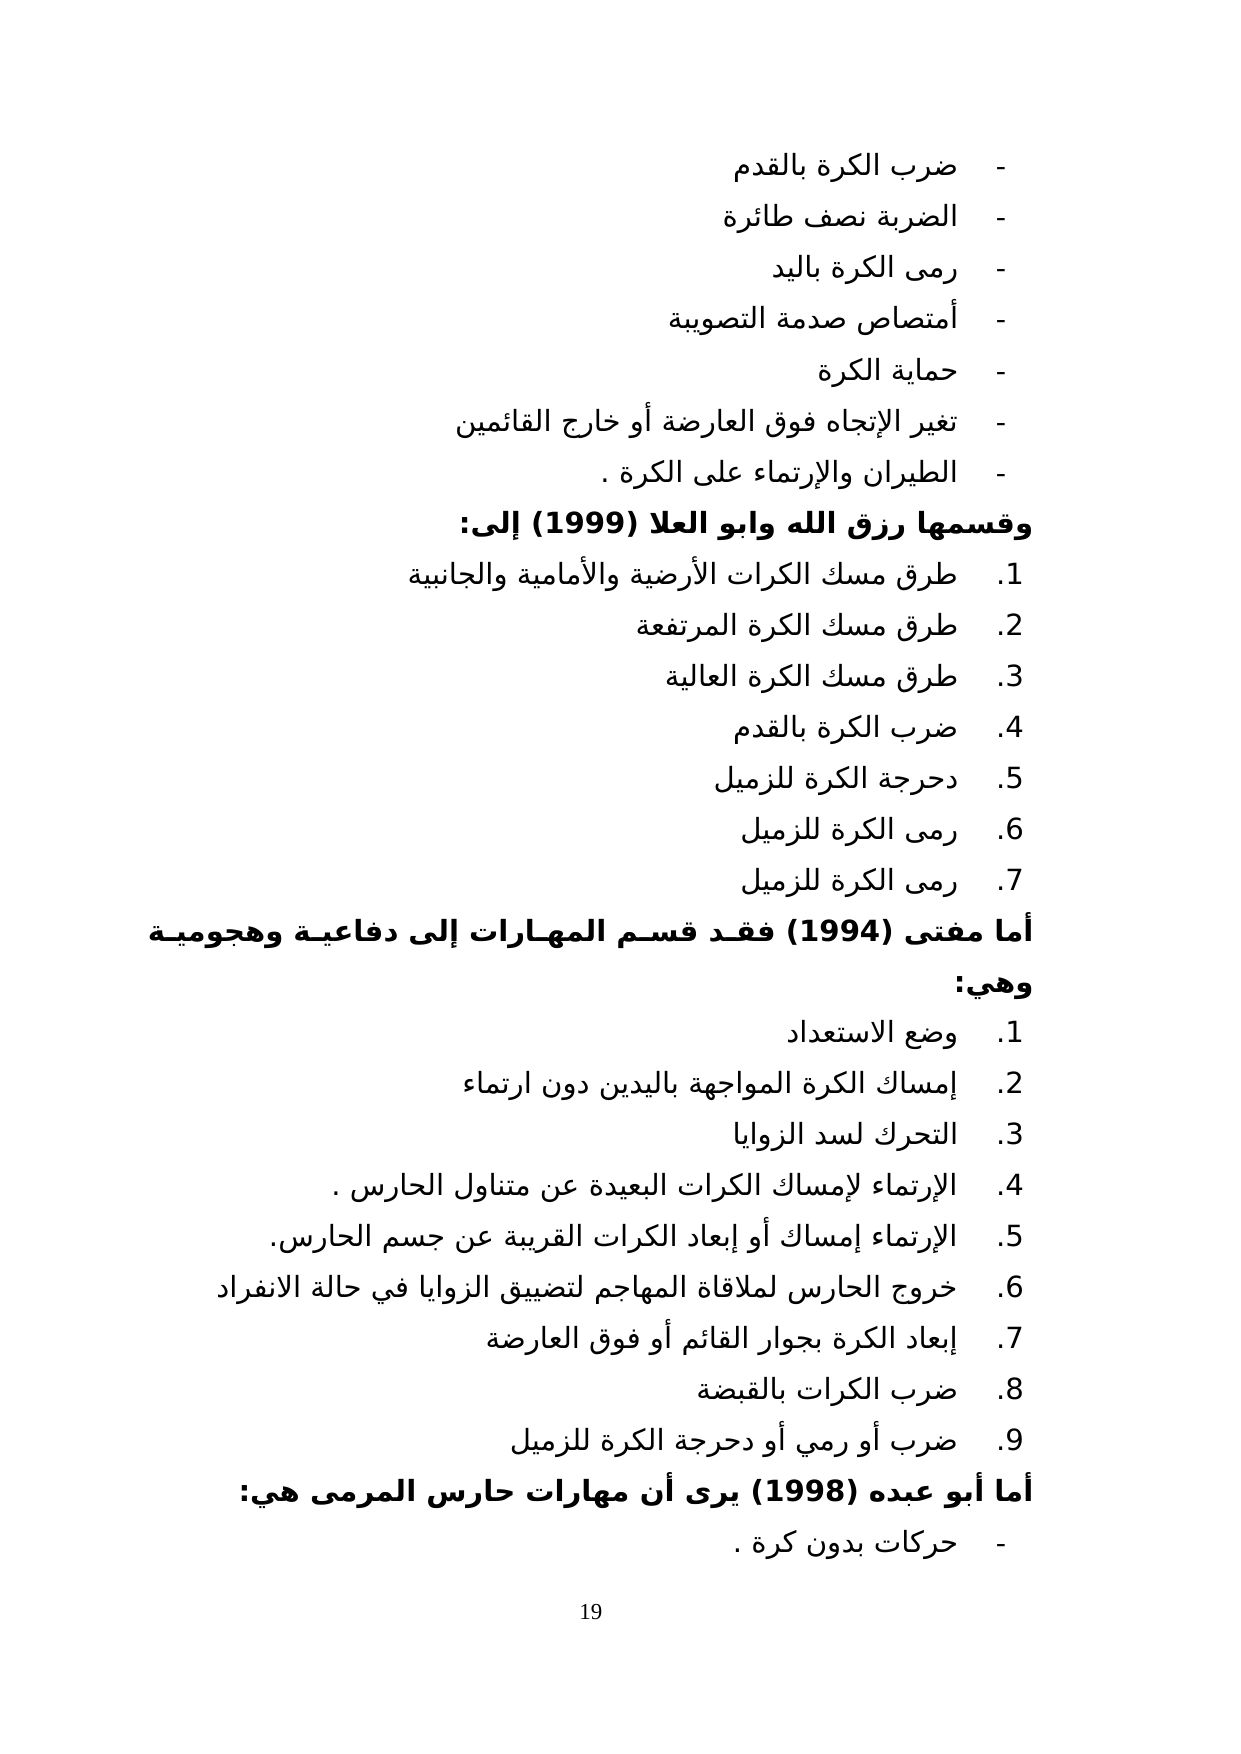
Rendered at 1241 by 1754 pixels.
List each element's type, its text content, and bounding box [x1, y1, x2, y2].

list ضرب الكرات بالقبضة [148, 1372, 996, 1406]
list ضرب الكرة بالقدم [148, 710, 996, 744]
list إبعاد الكرة بجوار القائم أو فوق العارضة [148, 1321, 996, 1355]
list أمتصاص صدمة التصويبة [148, 301, 996, 336]
text وقسمها رزق الله وابو العلا (1999) إلى: [148, 506, 1033, 540]
text أما أبو عبده (1998) يرى أن مهارات حارس المرمى هي: [148, 1474, 1033, 1508]
list ضرب أو رمي أو دحرجة الكرة للزميل [148, 1423, 996, 1457]
list طرق مسك الكرة العالية [148, 659, 996, 693]
list خروج الحارس لملاقاة المهاجم لتضييق الزوايا في حالة الانفراد [148, 1271, 996, 1304]
list تغير الإتجاه فوق العارضة أو خارج القائمين [148, 404, 996, 438]
list دحرجة الكرة للزميل [148, 761, 996, 795]
list إمساك الكرة المواجهة باليدين دون ارتماء [148, 1067, 996, 1101]
list حركات بدون كرة . [148, 1525, 996, 1559]
list الضربة نصف طائرة [148, 199, 996, 233]
list رمى الكرة باليد [148, 250, 996, 284]
list الطيران والإرتماء على الكرة . [148, 455, 996, 489]
list طرق مسك الكرات الأرضية والأمامية والجانبية [148, 557, 996, 591]
text أما مفتى (1994) فقد قسم المهارات إلى دفاعية وهجومية وهي: [148, 914, 1033, 999]
list طرق مسك الكرة المرتفعة [148, 608, 996, 642]
list الإرتماء لإمساك الكرات البعيدة عن متناول الحارس . [148, 1169, 996, 1203]
list ضرب الكرة بالقدم [148, 148, 996, 182]
list رمى الكرة للزميل [148, 812, 996, 846]
list حماية الكرة [148, 353, 996, 387]
list التحرك لسد الزوايا [148, 1118, 996, 1152]
list وضع الاستعداد [148, 1016, 996, 1050]
list الإرتماء إمساك أو إبعاد الكرات القريبة عن جسم الحارس. [148, 1219, 996, 1253]
list رمى الكرة للزميل [148, 863, 996, 897]
